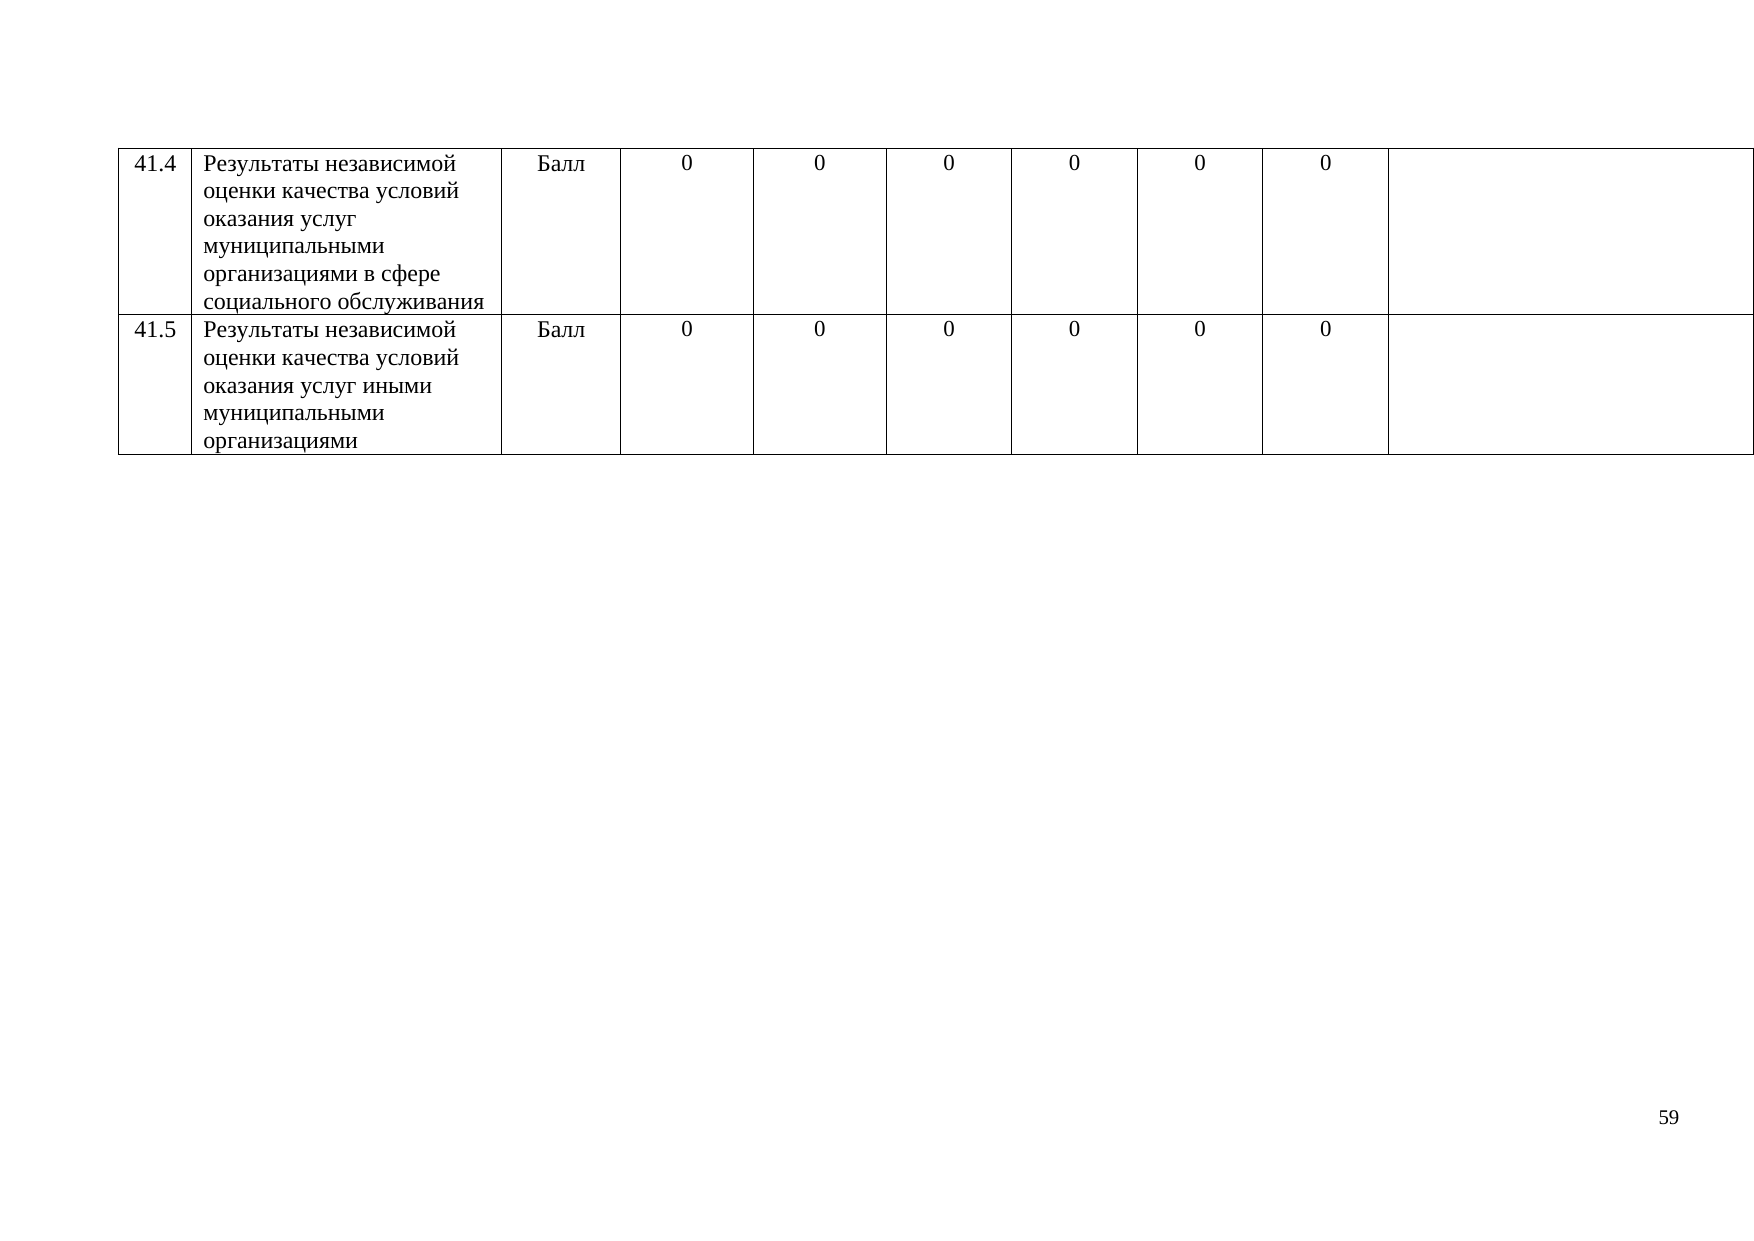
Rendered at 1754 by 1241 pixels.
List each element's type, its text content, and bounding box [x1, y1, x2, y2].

table_cell 0 [621, 315, 753, 453]
table_cell [1389, 149, 1753, 314]
table_cell 0 [887, 149, 1011, 314]
table_cell 0 [621, 149, 753, 314]
table_cell Балл [502, 315, 620, 453]
table_cell 41.5 [119, 315, 191, 453]
table_cell Балл [502, 149, 620, 314]
table_cell Результаты независимой оценки качества условий оказания услуг иными муниципальными организациями [192, 315, 501, 453]
table_cell 0 [1012, 315, 1137, 453]
table_cell 41.4 [119, 149, 191, 314]
table_cell 0 [1138, 315, 1262, 453]
table_cell Результаты независимой оценки качества условий оказания услуг муниципальными организациями в сфере социального обслуживания [192, 149, 501, 314]
table_cell 0 [1138, 149, 1262, 314]
table_cell 0 [754, 149, 886, 314]
table_cell [1389, 315, 1753, 453]
table_cell 0 [1263, 149, 1388, 314]
table_cell 0 [1263, 315, 1388, 453]
table_cell 0 [754, 315, 886, 453]
table_cell 0 [1012, 149, 1137, 314]
table_cell 0 [887, 315, 1011, 453]
